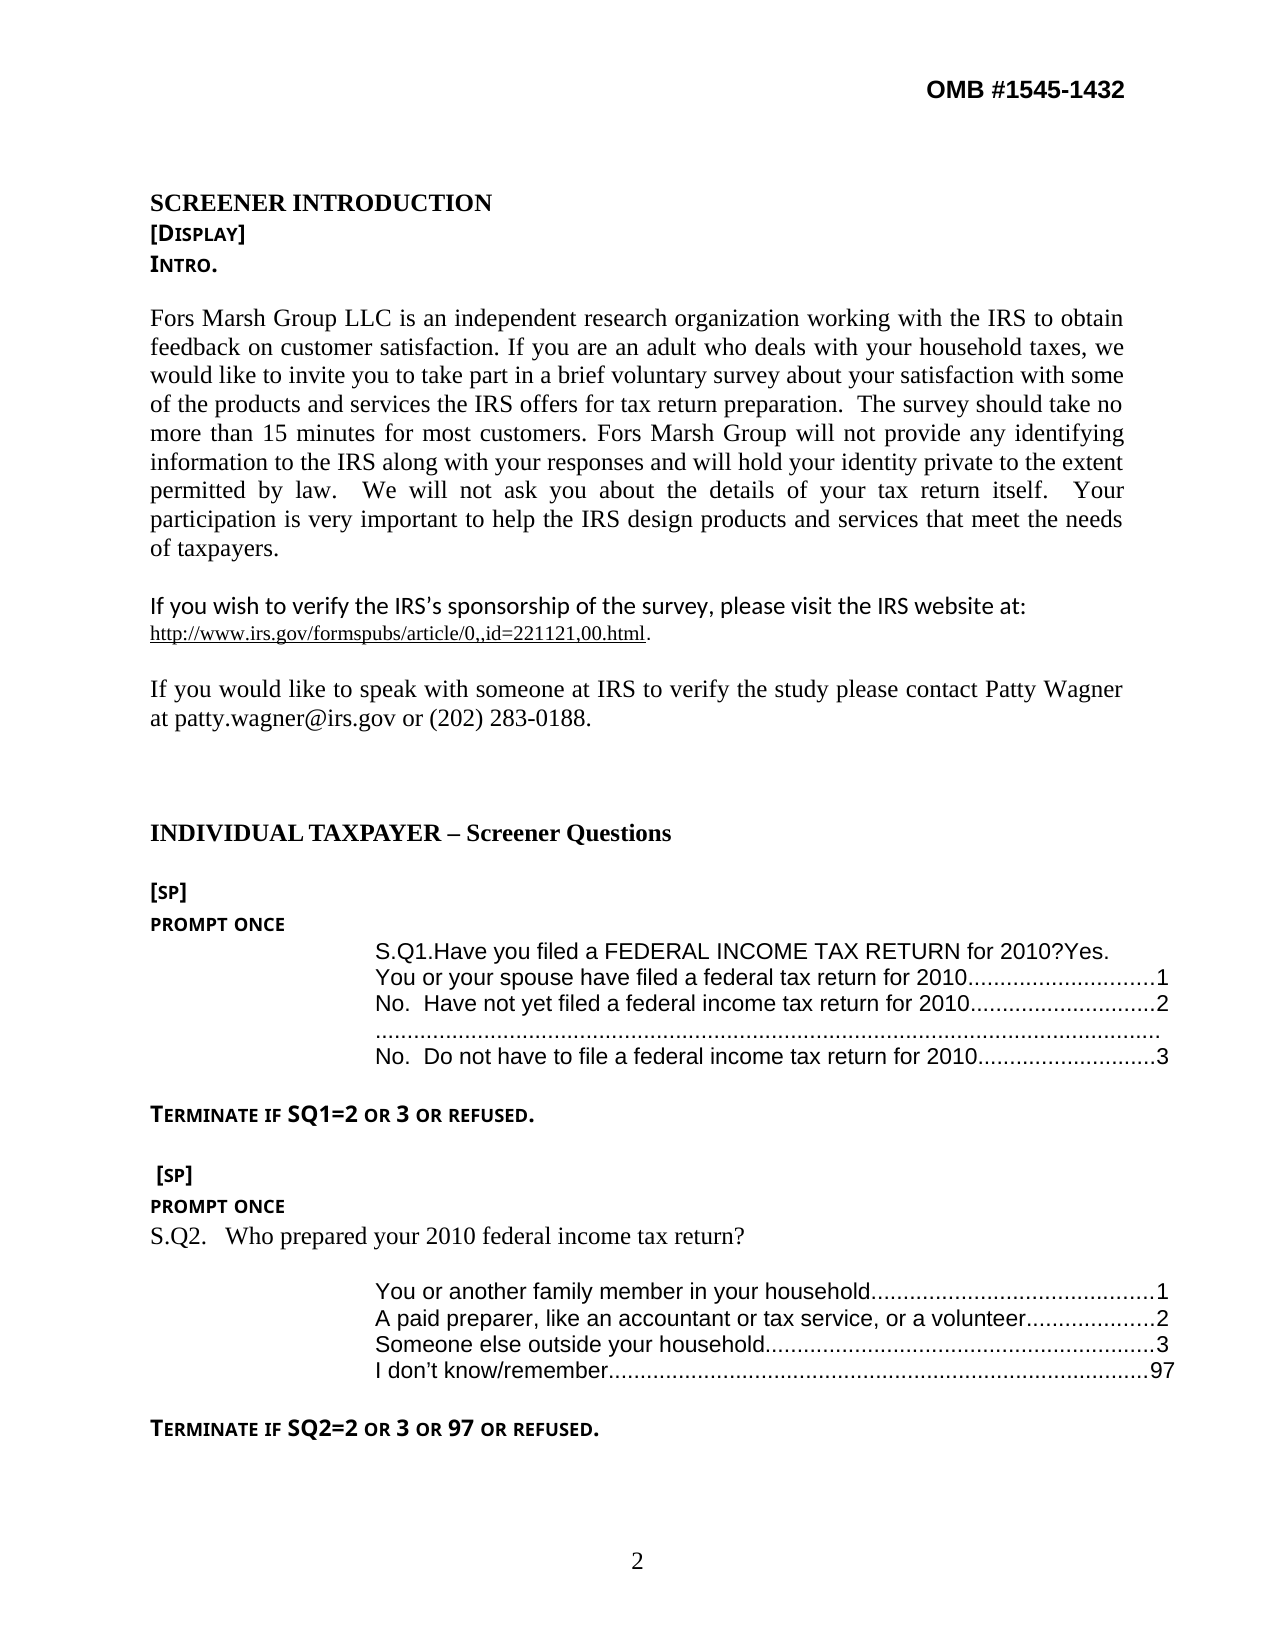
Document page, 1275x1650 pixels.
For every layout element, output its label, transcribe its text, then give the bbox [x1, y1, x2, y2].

text Terminate if SQ1=2 or 3 or refused. [150, 1098, 1125, 1129]
text S.Q1.Have you filed a FEDERAL INCOME TAX RETURN for 2010?Yes. You or your spouse have filed a federal tax return for 2010 1 [375, 938, 1125, 990]
text prompt once [150, 906, 1125, 938]
text Someone else outside your household 3 [375, 1331, 1125, 1357]
text [sp] [150, 875, 1125, 906]
text Fors Marsh Group LLC is an independent research organization working with the IRS to obtain feedback on customer satisfaction. If you are an adult who deals with your household taxes, we would like to invite you to take part in a brief voluntary survey about your satisfaction with some of the products and services the IRS offers for tax return preparation. The survey should take no more than 15 minutes for most customers. Fors Marsh Group will not provide any identifying information to the IRS along with your responses and will hold your identity private to the extent permitted by law. We will not ask you about the details of your tax return itself. Your participation is very important to help the IRS design products and services that meet the needs of taxpayers. [150, 303, 1125, 562]
text A paid preparer, like an accountant or tax service, or a volunteer 2 [375, 1304, 1125, 1331]
text SCREENER INTRODUCTION [150, 190, 1125, 216]
text INDIVIDUAL TAXPAYER – Screener Questions [150, 818, 1125, 846]
text [sp] [150, 1158, 1125, 1189]
text [Display] [150, 216, 1125, 248]
text Terminate if SQ2=2 or 3 or 97 or refused. [150, 1412, 1125, 1444]
text You or another family member in your household 1 [375, 1278, 1125, 1304]
text I don’t know/remember 97 [375, 1357, 1125, 1384]
text prompt once [150, 1189, 1125, 1221]
text http://www.irs.gov/formspubs/article/0,,id=221121,00.html. [150, 621, 1125, 645]
text No. Have not yet filed a federal income tax return for 2010 2 [375, 990, 1125, 1043]
text If you would like to speak with someone at IRS to verify the study please contact Patty Wagner at patty.wagner@irs.gov or (202) 283-0188. [150, 674, 1125, 731]
text Intro. [150, 248, 1125, 279]
text No. Do not have to file a federal income tax return for 2010. 3 [375, 1043, 1125, 1069]
text S.Q2. Who prepared your 2010 federal income tax return? [150, 1221, 1125, 1249]
text If you wish to verify the IRS’s sponsorship of the survey, please visit the IRS website at: [150, 591, 1125, 621]
